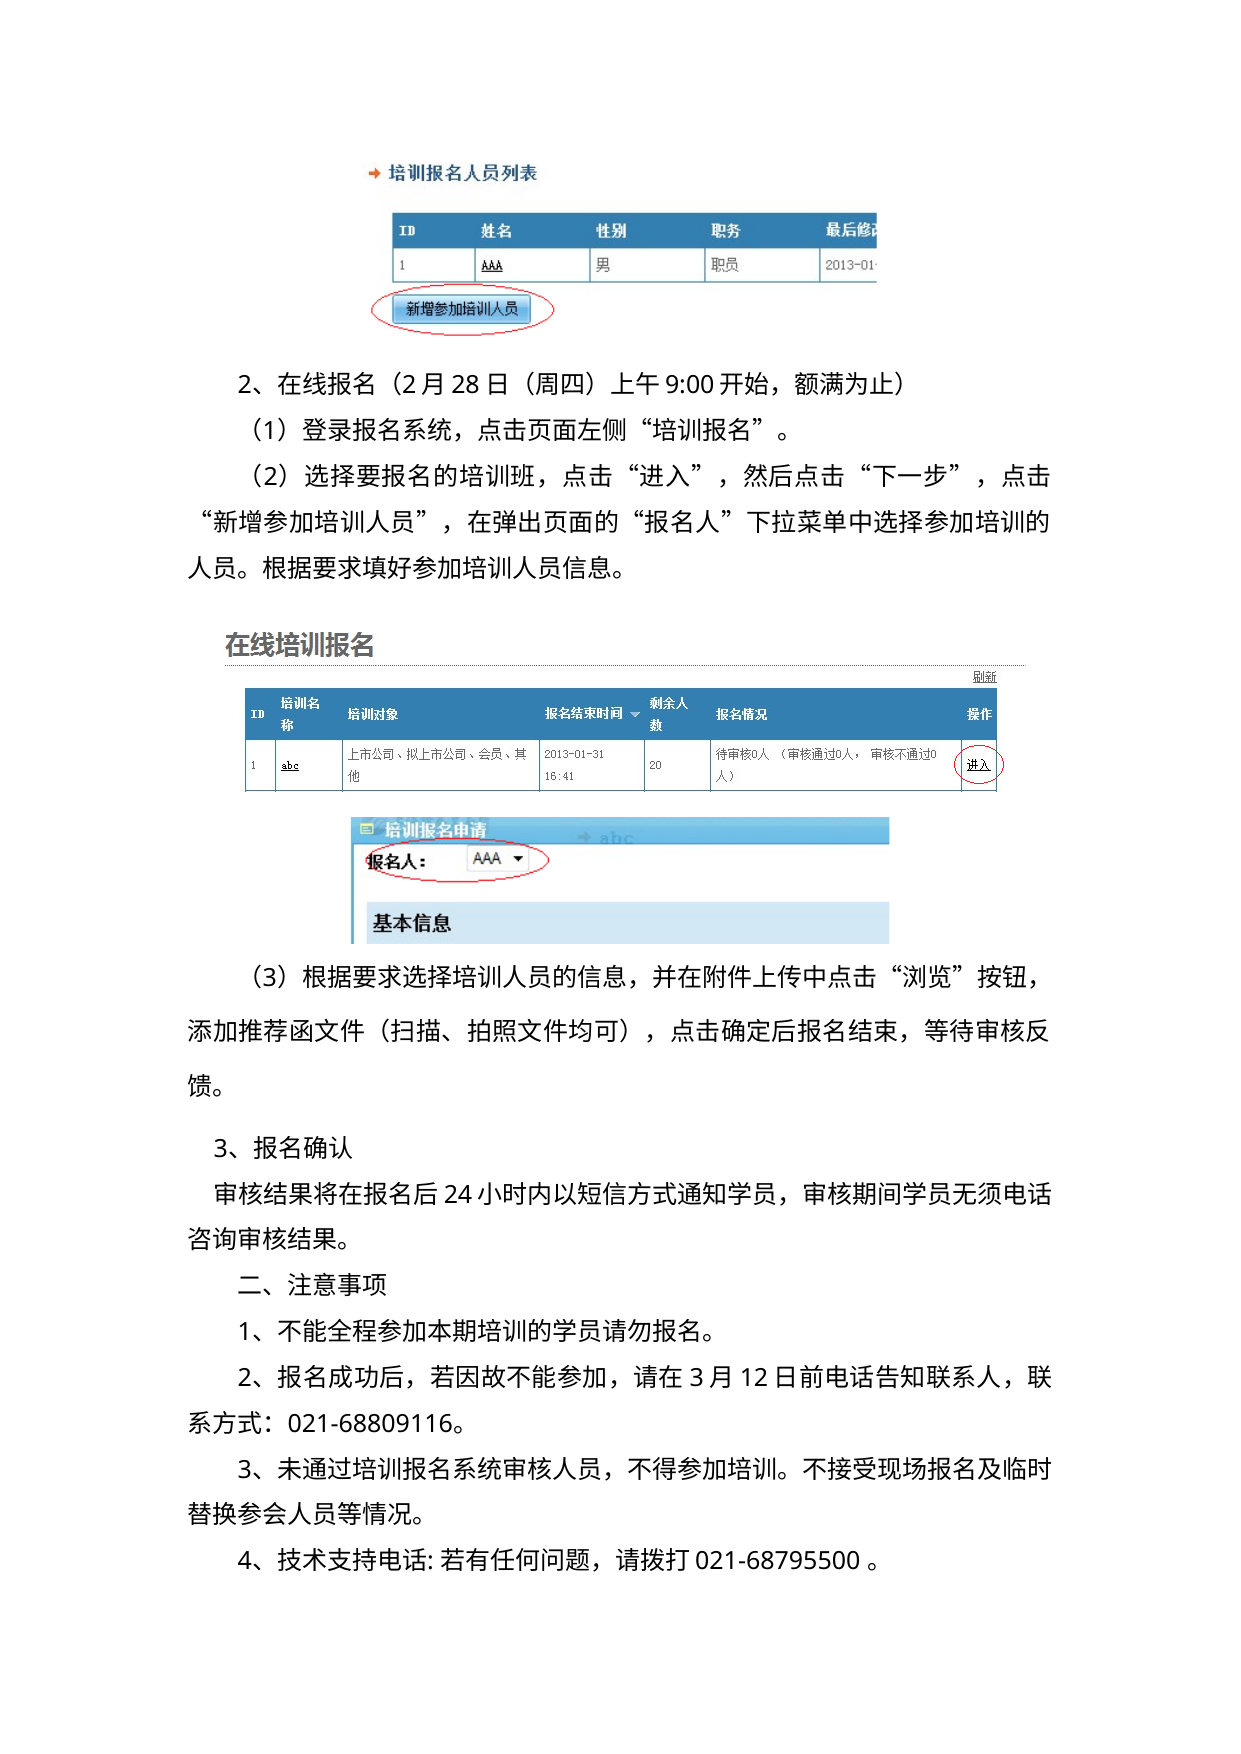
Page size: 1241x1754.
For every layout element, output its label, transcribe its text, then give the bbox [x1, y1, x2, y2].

text 1、不能全程参加本期培训的学员请勿报名。 [187, 1304, 1053, 1350]
text 3、未通过培训报名系统审核人员，不得参加培训。不接受现场报名及临时替换参会人员等情况。 [187, 1441, 1053, 1533]
picture [350, 817, 890, 944]
text 4、技术支持电话: 若有任何问题，请拨打021-68795500 。 [187, 1533, 1053, 1579]
text （1）登录报名系统，点击页面左侧“培训报名”。 [187, 403, 1053, 449]
text （3）根据要求选择培训人员的信息，并在附件上传中点击“浏览”按钮，添加推荐函文件（扫描、拍照文件均可），点击确定后报名结束，等待审核反馈。 [187, 957, 1053, 1102]
text 二、注意事项 [187, 1258, 1053, 1304]
picture [362, 162, 878, 337]
text 3、报名确认 [187, 1121, 1053, 1166]
text 审核结果将在报名后24小时内以短信方式通知学员，审核期间学员无须电话咨询审核结果。 [187, 1166, 1053, 1258]
text （2）选择要报名的培训班，点击“进入”，然后点击“下一步”，点击“新增参加培训人员”，在弹出页面的“报名人”下拉菜单中选择参加培训的人员。根据要求填好参加培训人员信息。 [187, 449, 1053, 586]
text 2、报名成功后，若因故不能参加，请在3月12日前电话告知联系人，联系方式：021-68809116。 [187, 1350, 1053, 1441]
text 2、在线报名（2月28日（周四）上午9:00开始，额满为止） [187, 357, 1053, 403]
picture [214, 632, 1026, 805]
